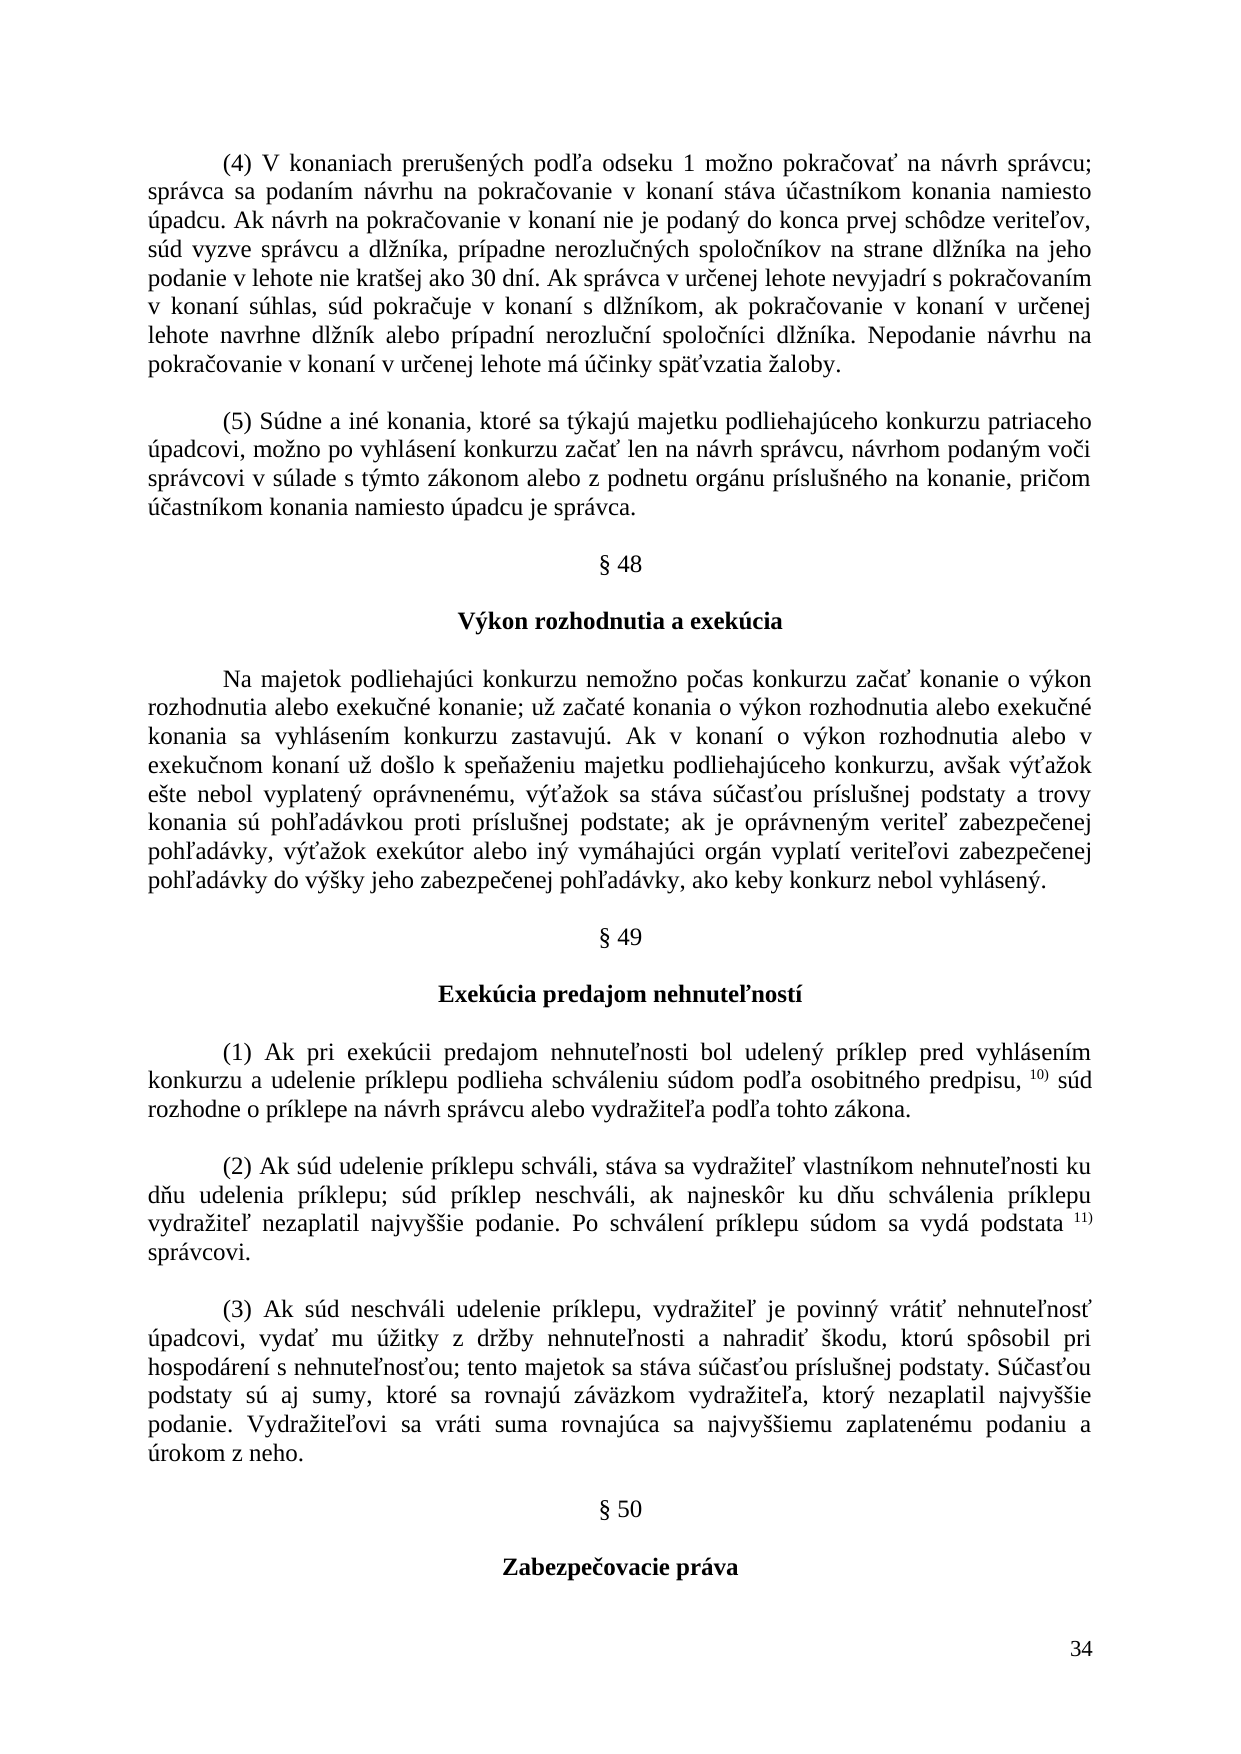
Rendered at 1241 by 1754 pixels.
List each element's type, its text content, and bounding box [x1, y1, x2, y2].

text Na majetok podliehajúci konkurzu nemožno počas konkurzu začať konanie o výkon rozhodnutia alebo exekučné konanie; už začaté konania o výkon rozhodnutia alebo exekučné konania sa vyhlásením konkurzu zastavujú. Ak v konaní o výkon rozhodnutia alebo v exekučnom konaní už došlo k speňaženiu majetku podliehajúceho konkurzu, avšak výťažok ešte nebol vyplatený oprávnenému, výťažok sa stáva súčasťou príslušnej podstaty a trovy konania sú pohľadávkou proti príslušnej podstate; ak je oprávneným veriteľ zabezpečenej pohľadávky, výťažok exekútor alebo iný vymáhajúci orgán vyplatí veriteľovi zabezpečenej pohľadávky do výšky jeho zabezpečenej pohľadávky, ako keby konkurz nebol vyhlásený. [148, 664, 1092, 894]
text Exekúcia predajom nehnuteľností [148, 979, 1092, 1008]
text § 49 [148, 922, 1092, 951]
text Výkon rozhodnutia a exekúcia [148, 606, 1092, 635]
text (1) Ak pri exekúcii predajom nehnuteľnosti bol udelený príklep pred vyhlásením konkurzu a udelenie príklepu podlieha schváleniu súdom podľa osobitného predpisu, 10) súd rozhodne o príklepe na návrh správcu alebo vydražiteľa podľa tohto zákona. [148, 1037, 1092, 1123]
text Zabezpečovacie práva [148, 1552, 1092, 1581]
text (2) Ak súd udelenie príklepu schváli, stáva sa vydražiteľ vlastníkom nehnuteľnosti ku dňu udelenia príklepu; súd príklep neschváli, ak najneskôr ku dňu schválenia príklepu vydražiteľ nezaplatil najvyššie podanie. Po schválení príklepu súdom sa vydá podstata 11) správcovi. [148, 1151, 1092, 1266]
text (4) V konaniach prerušených podľa odseku 1 možno pokračovať na návrh správcu; správca sa podaním návrhu na pokračovanie v konaní stáva účastníkom konania namiesto úpadcu. Ak návrh na pokračovanie v konaní nie je podaný do konca prvej schôdze veriteľov, súd vyzve správcu a dlžníka, prípadne nerozlučných spoločníkov na strane dlžníka na jeho podanie v lehote nie kratšej ako 30 dní. Ak správca v určenej lehote nevyjadrí s pokračovaním v konaní súhlas, súd pokračuje v konaní s dlžníkom, ak pokračovanie v konaní v určenej lehote navrhne dlžník alebo prípadní nerozluční spoločníci dlžníka. Nepodanie návrhu na pokračovanie v konaní v určenej lehote má účinky späťvzatia žaloby. [148, 148, 1092, 378]
text (5) Súdne a iné konania, ktoré sa týkajú majetku podliehajúceho konkurzu patriaceho úpadcovi, možno po vyhlásení konkurzu začať len na návrh správcu, návrhom podaným voči správcovi v súlade s týmto zákonom alebo z podnetu orgánu príslušného na konanie, pričom účastníkom konania namiesto úpadcu je správca. [148, 406, 1092, 521]
text (3) Ak súd neschváli udelenie príklepu, vydražiteľ je povinný vrátiť nehnuteľnosť úpadcovi, vydať mu úžitky z držby nehnuteľnosti a nahradiť škodu, ktorú spôsobil pri hospodárení s nehnuteľnosťou; tento majetok sa stáva súčasťou príslušnej podstaty. Súčasťou podstaty sú aj sumy, ktoré sa rovnajú záväzkom vydražiteľa, ktorý nezaplatil najvyššie podanie. Vydražiteľovi sa vráti suma rovnajúca sa najvyššiemu zaplatenému podaniu a úrokom z neho. [148, 1294, 1092, 1467]
text § 50 [148, 1494, 1092, 1523]
text § 48 [148, 549, 1092, 577]
